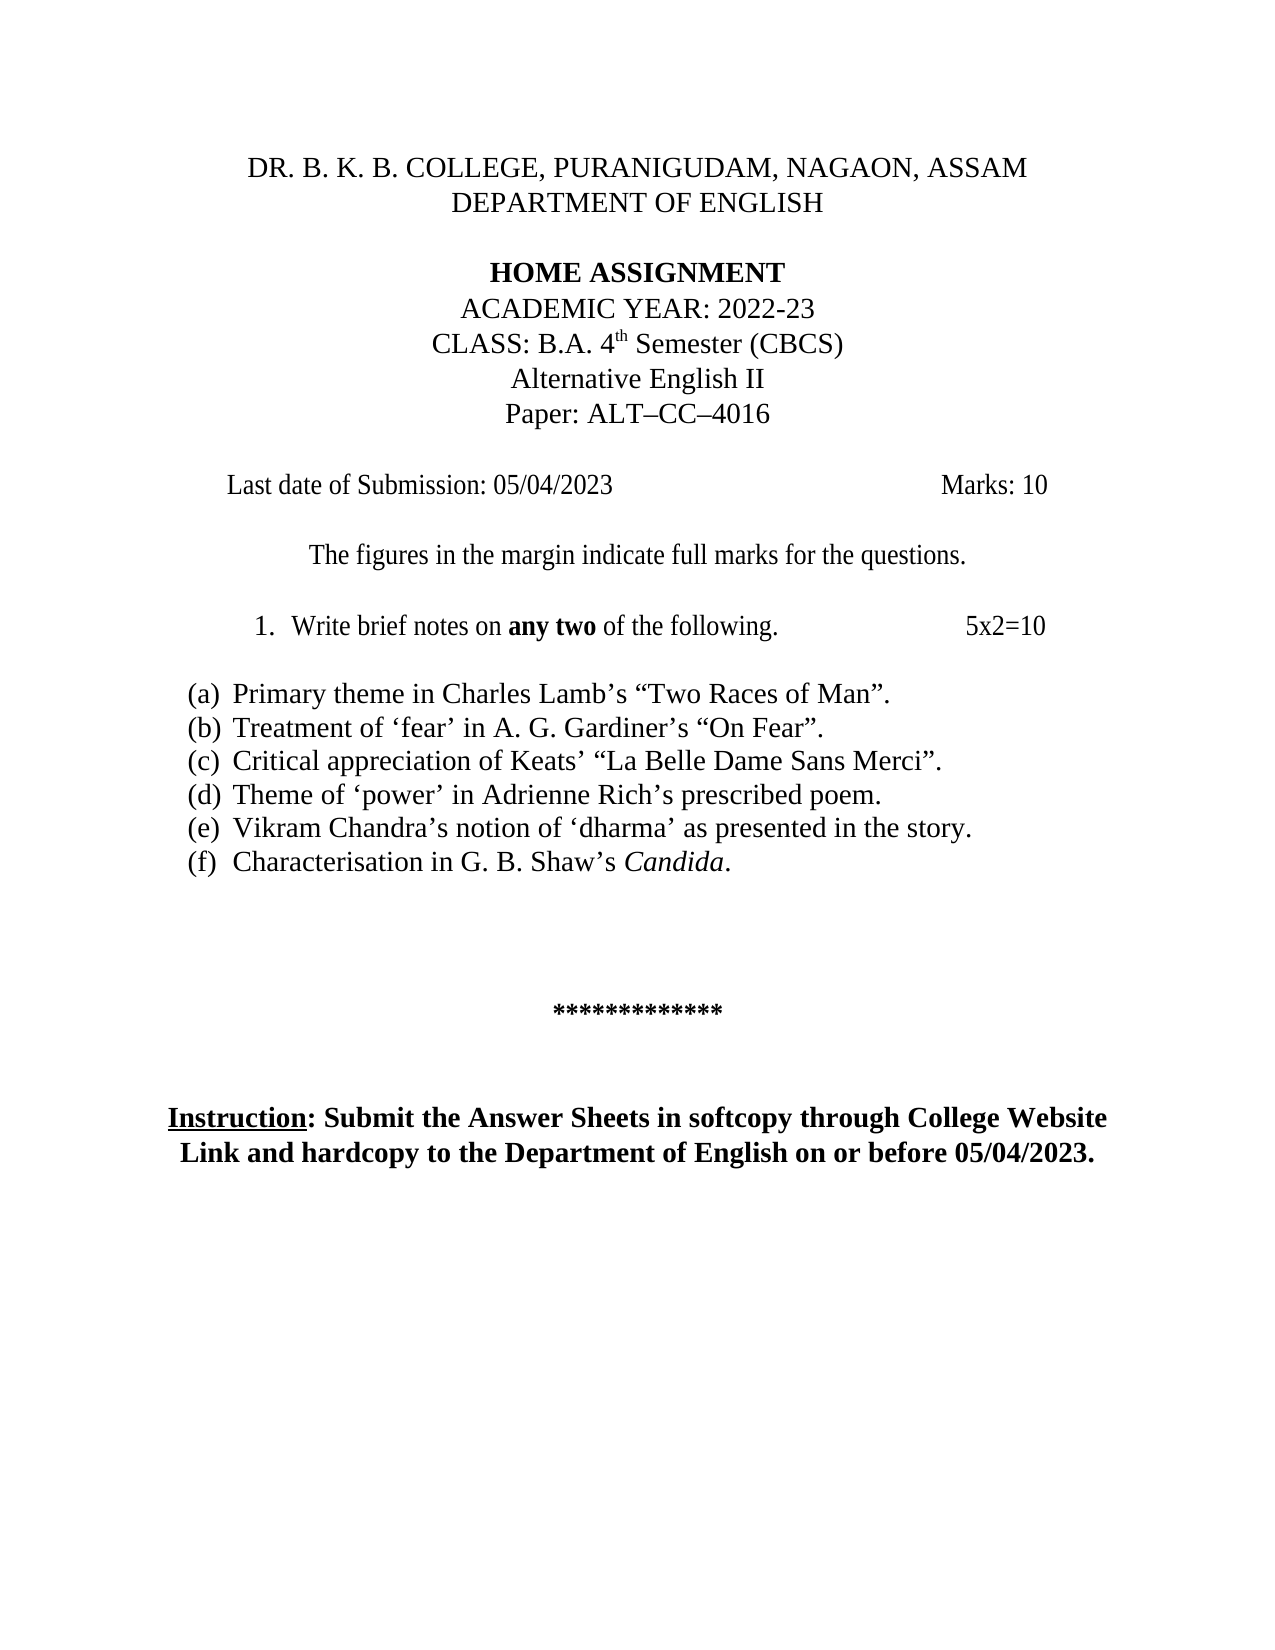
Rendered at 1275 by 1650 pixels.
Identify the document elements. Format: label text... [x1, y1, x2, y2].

list Critical appreciation of Keats’ “La Belle Dame Sans Merci”. [187, 743, 1125, 777]
text ACADEMIC YEAR: 2022-23 [150, 291, 1125, 324]
text HOME ASSIGNMENT [150, 256, 1125, 289]
text DR. B. K. B. COLLEGE, PURANIGUDAM, NAGAON, ASSAM [150, 150, 1125, 183]
text Instruction: Submit the Answer Sheets in softcopy through College Website Link and hardcopy to the Department of English on or before 05/04/2023. [150, 1100, 1125, 1169]
list Theme of ‘power’ in Adrienne Rich’s prescribed poem. [187, 777, 1125, 811]
text CLASS: B.A. 4th Semester (CBCS) [150, 326, 1125, 359]
list Write brief notes on any two of the following. 5x2=10 [253, 608, 1125, 641]
list Primary theme in Charles Lamb’s “Two Races of Man”. [187, 676, 1125, 710]
text The figures in the margin indicate full marks for the questions. [150, 537, 1125, 571]
text Alternative English II [150, 361, 1125, 395]
text DEPARTMENT OF ENGLISH [150, 185, 1125, 219]
list Treatment of ‘fear’ in A. G. Gardiner’s “On Fear”. [187, 710, 1125, 743]
text Last date of Submission: 05/04/2023 Marks: 10 [150, 467, 1125, 500]
text Paper: ALT–CC–4016 [150, 396, 1125, 430]
list Vikram Chandra’s notion of ‘dharma’ as presented in the story. [187, 811, 1125, 844]
text ************* [150, 997, 1125, 1030]
list Characterisation in G. B. Shaw’s Candida. [187, 844, 1125, 878]
